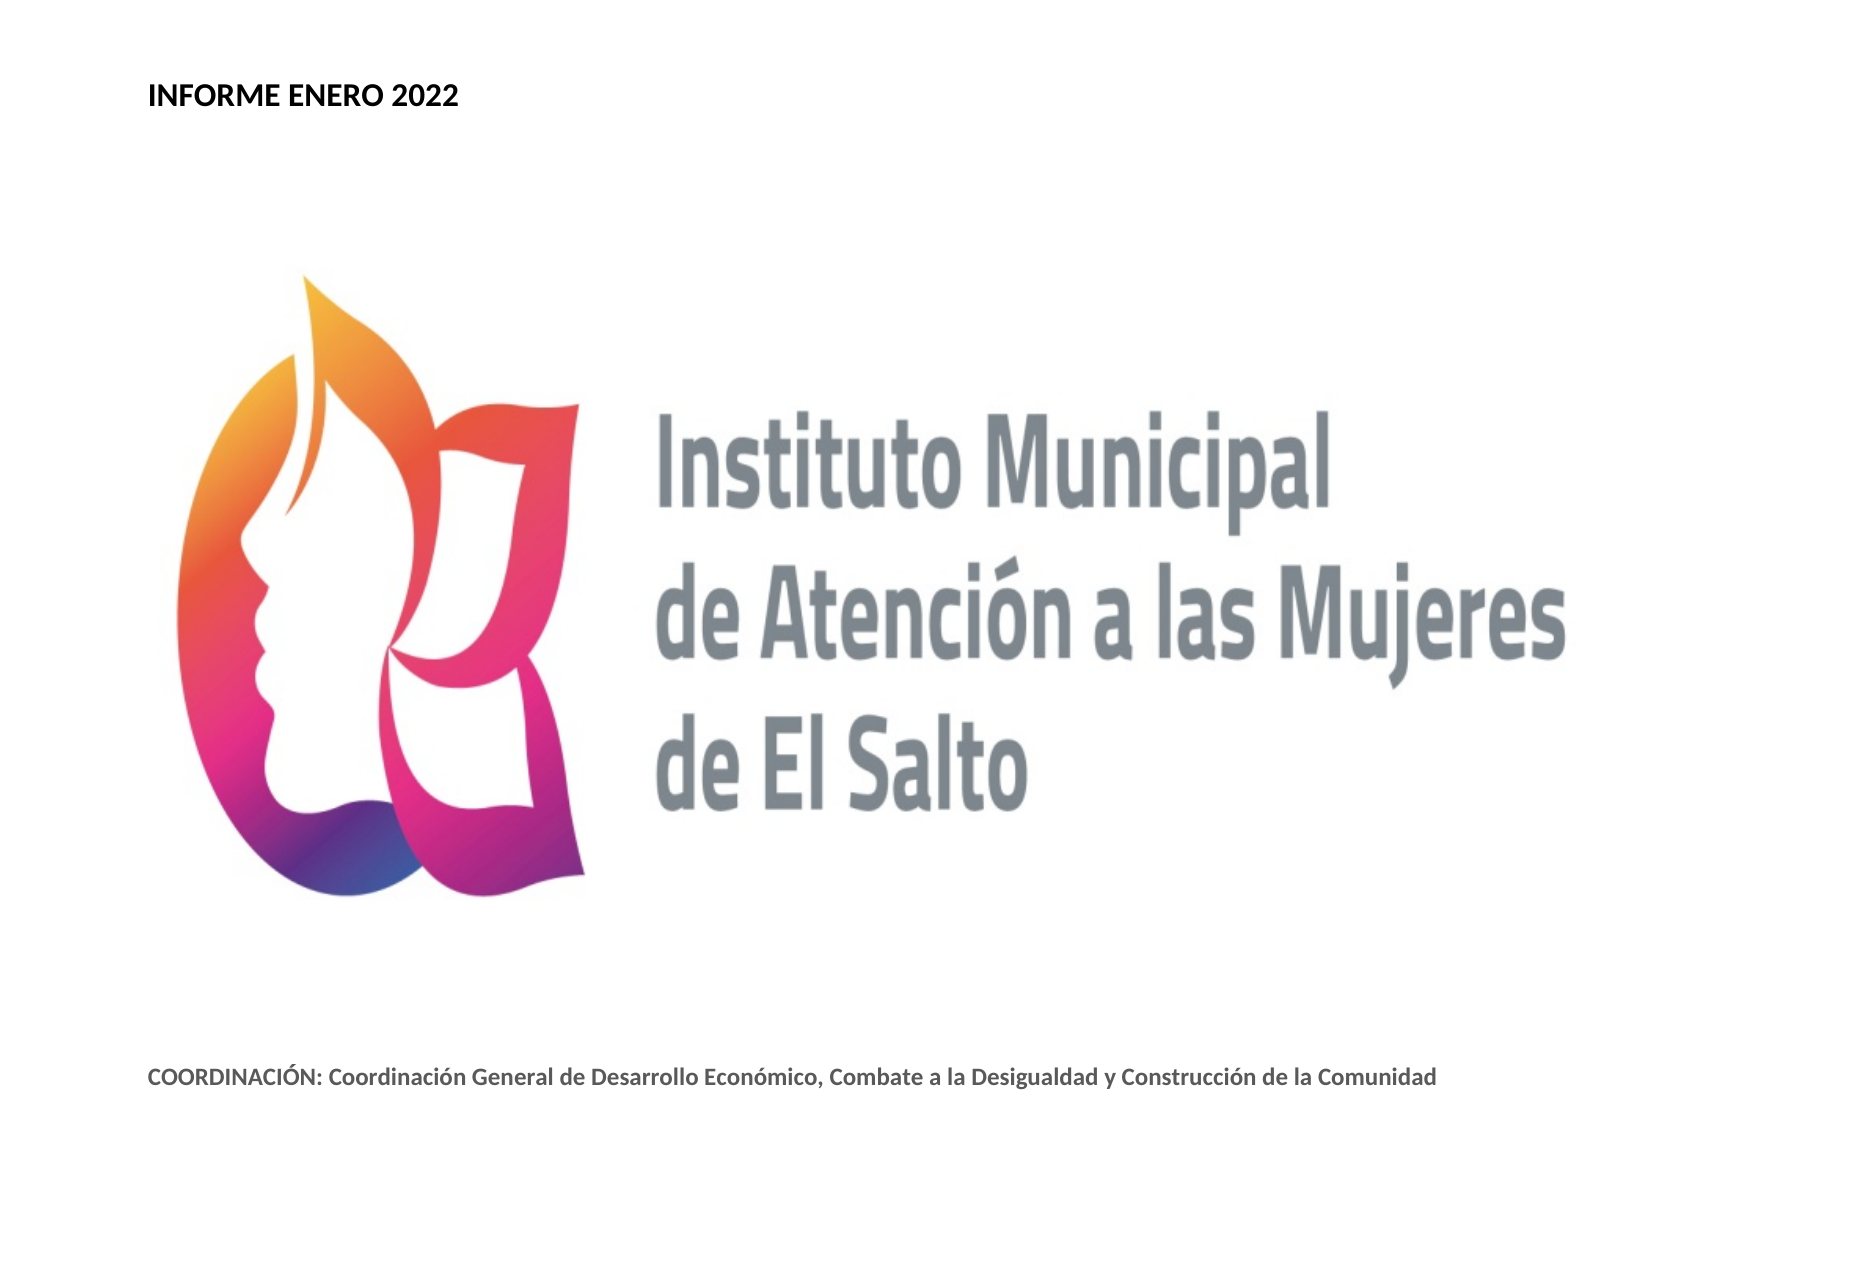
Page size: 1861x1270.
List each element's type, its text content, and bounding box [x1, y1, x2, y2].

picture [147, 241, 1595, 964]
text COORDINACIÓN: Coordinación General de Desarrollo Económico, Combate a la Desigualdad y Construcción de la Comunidad [148, 1061, 1712, 1091]
